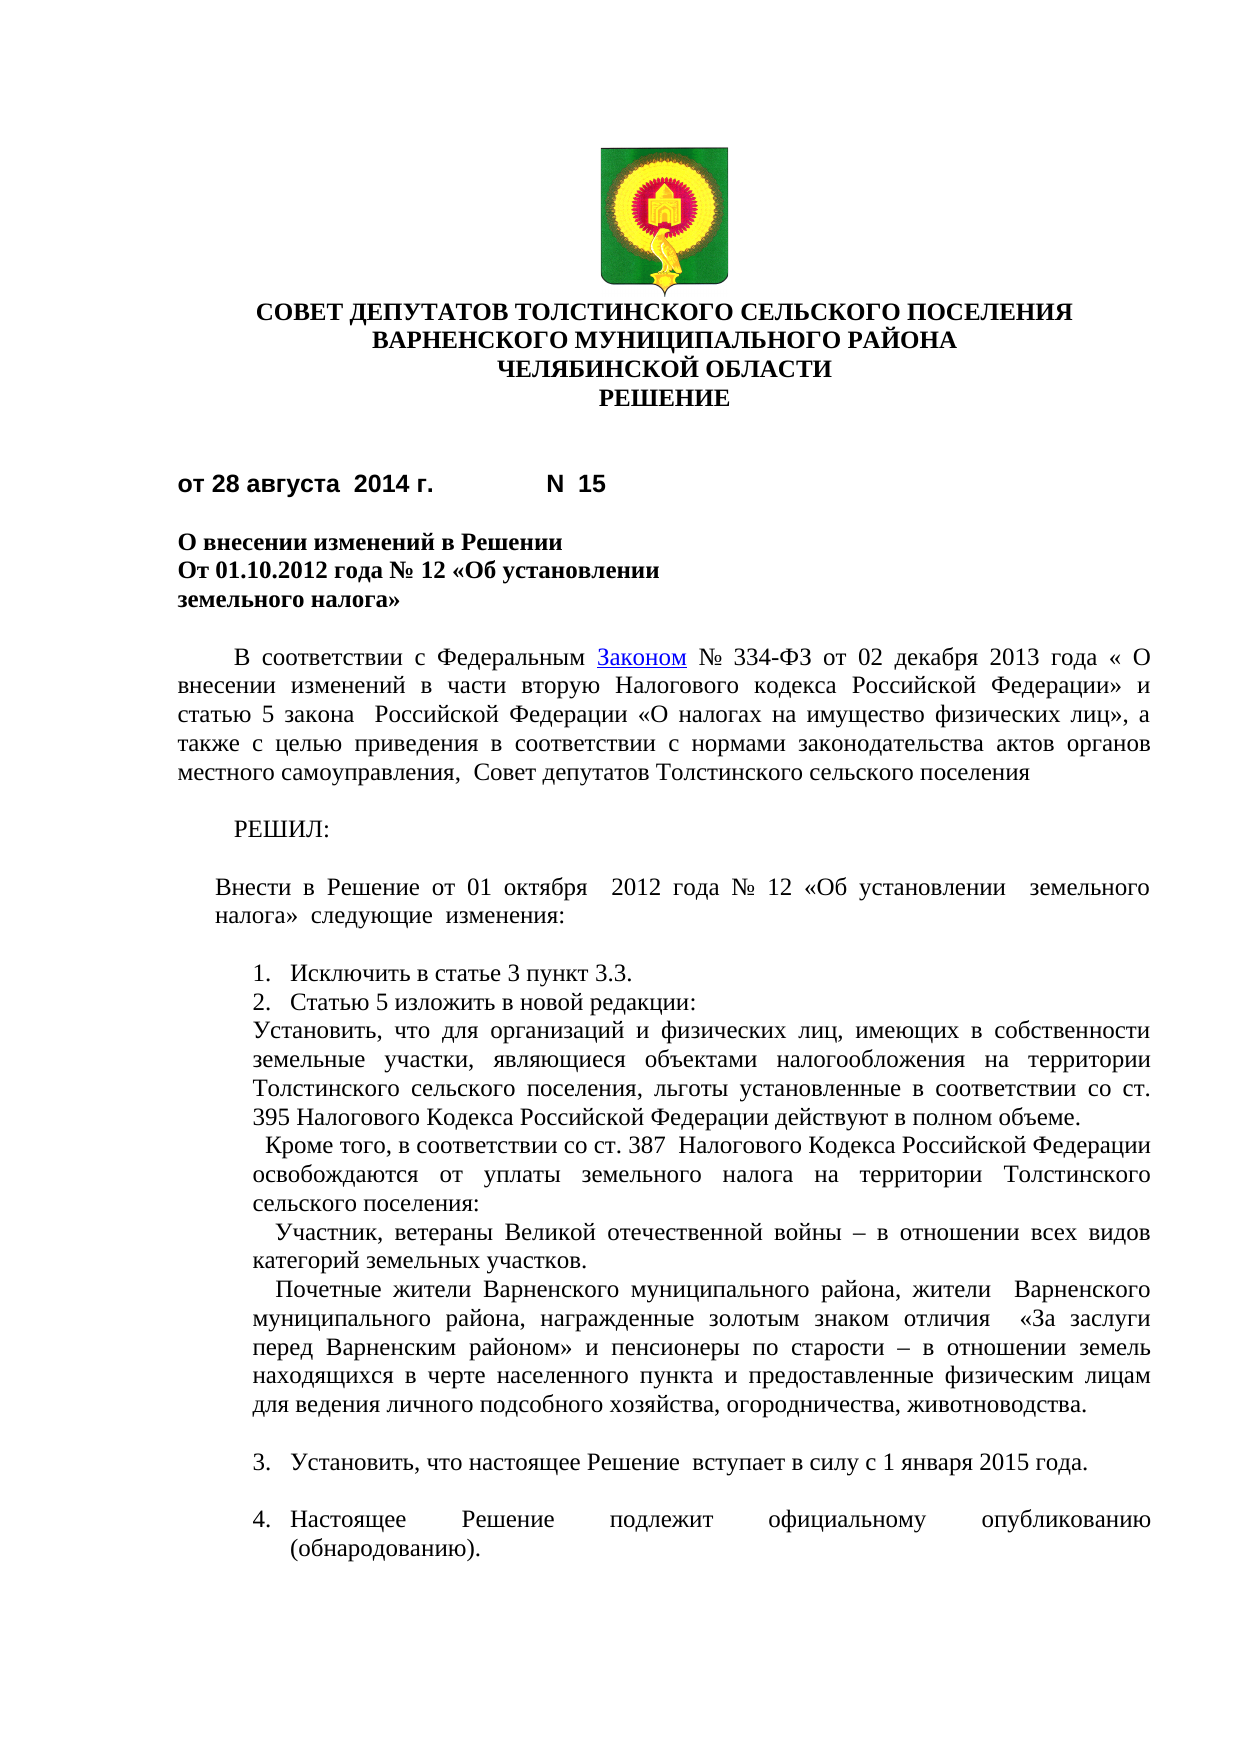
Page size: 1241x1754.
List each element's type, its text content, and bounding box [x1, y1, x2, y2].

text От 01.10.2012 года № 12 «Об установлении [177, 556, 1152, 584]
title Почетные жители Варненского муниципального района, жители Варненского муниципального района, награжденные золотым знаком отличия «За заслуги перед Варненским районом» и пенсионеры по старости – в отношении земель находящихся в черте населенного пункта и предоставленные физическим лицам для ведения личного подсобного хозяйства, огородничества, животноводства. [252, 1274, 1152, 1418]
title от 28 августа 2014 г. N 15 [177, 469, 1152, 498]
text О внесении изменений в Решении [177, 527, 1152, 556]
title Настоящее Решение подлежит официальному опубликованию (обнародованию). [252, 1504, 1152, 1562]
title Установить, что для организаций и физических лиц, имеющих в собственности земельные участки, являющиеся объектами налогообложения на территории Толстинского сельского поселения, льготы установленные в соответствии со ст. 395 Налогового Кодекса Российской Федерации действуют в полном объеме. [252, 1016, 1152, 1131]
title Статью 5 изложить в новой редакции: [252, 987, 1152, 1016]
title Внести в Решение от 01 октября 2012 года № 12 «Об установлении земельного налога» следующие изменения: [215, 872, 1152, 929]
title Участник, ветераны Великой отечественной войны – в отношении всех видов категорий земельных участков. [252, 1217, 1152, 1274]
text РЕШЕНИЕ [177, 383, 1152, 412]
picture [600, 146, 729, 297]
text ЧЕЛЯБИНСКОЙ ОБЛАСТИ [177, 354, 1152, 383]
text РЕШИЛ: [177, 814, 1152, 843]
text земельного налога» [177, 584, 1152, 613]
title Исключить в статье 3 пункт 3.3. [252, 958, 1152, 987]
title Установить, что настоящее Решение вступает в силу с 1 января 2015 года. [252, 1447, 1152, 1476]
text СОВЕТ ДЕПУТАТОВ ТОЛСТИНСКОГО СЕЛЬСКОГО ПОСЕЛЕНИЯ [177, 297, 1152, 326]
text В соответствии с Федеральным Законом № 334-ФЗ от 02 декабря 2013 года « О внесении изменений в части вторую Налогового кодекса Российской Федерации» и статью 5 закона Российской Федерации «О налогах на имущество физических лиц», а также с целью приведения в соответствии с нормами законодательства актов органов местного самоуправления, Совет депутатов Толстинского сельского поселения [177, 642, 1152, 786]
text ВАРНЕНСКОГО МУНИЦИПАЛЬНОГО РАЙОНА [177, 326, 1152, 354]
title Кроме того, в соответствии со ст. 387 Налогового Кодекса Российской Федерации освобождаются от уплаты земельного налога на территории Толстинского сельского поселения: [252, 1131, 1152, 1217]
